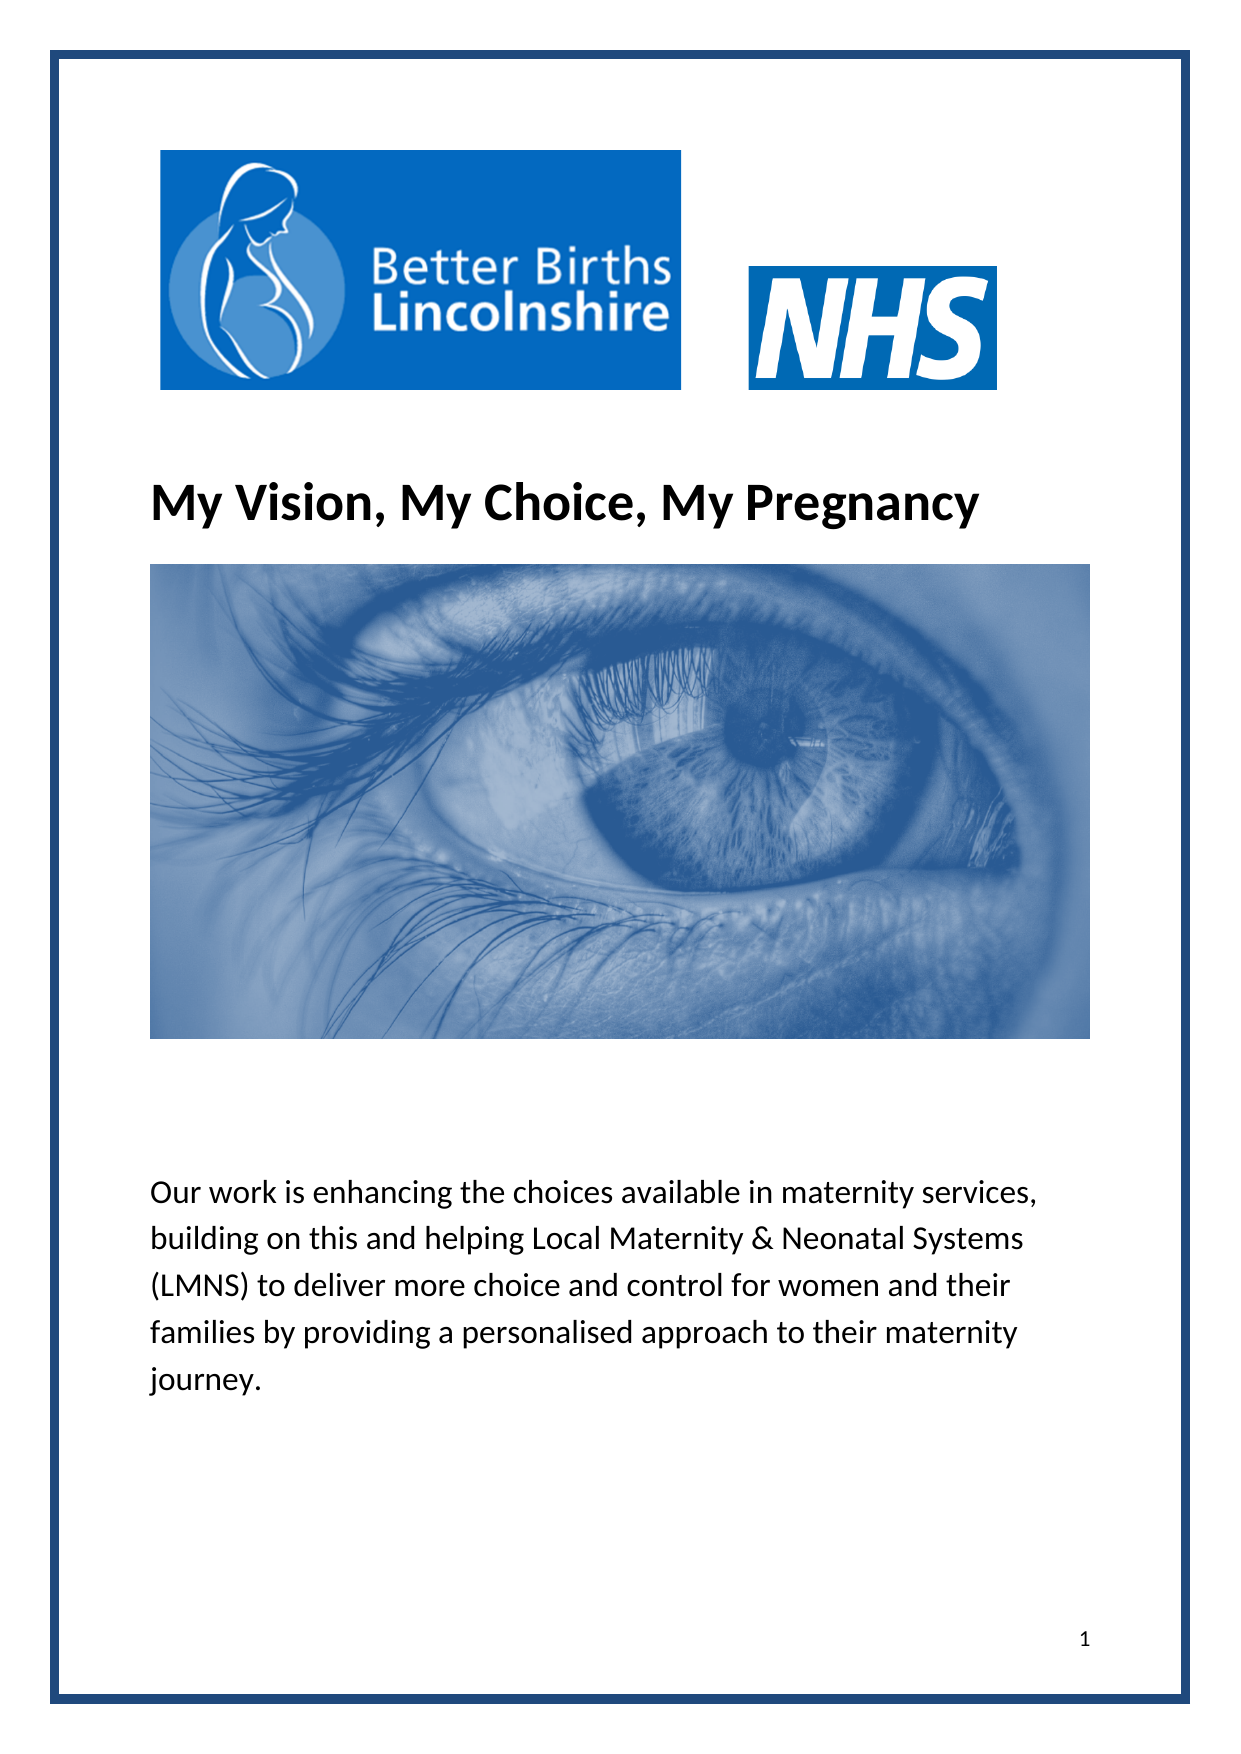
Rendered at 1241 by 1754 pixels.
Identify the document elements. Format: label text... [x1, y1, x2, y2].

text My Vision, My Choice, My Pregnancy [150, 468, 1090, 534]
text Our work is enhancing the choices available in maternity services, building on this and helping Local Maternity & Neonatal Systems (LMNS) to deliver more choice and control for women and their families by providing a personalised approach to their maternity journey. [150, 1171, 1090, 1398]
picture [748, 266, 997, 390]
picture [160, 150, 682, 390]
